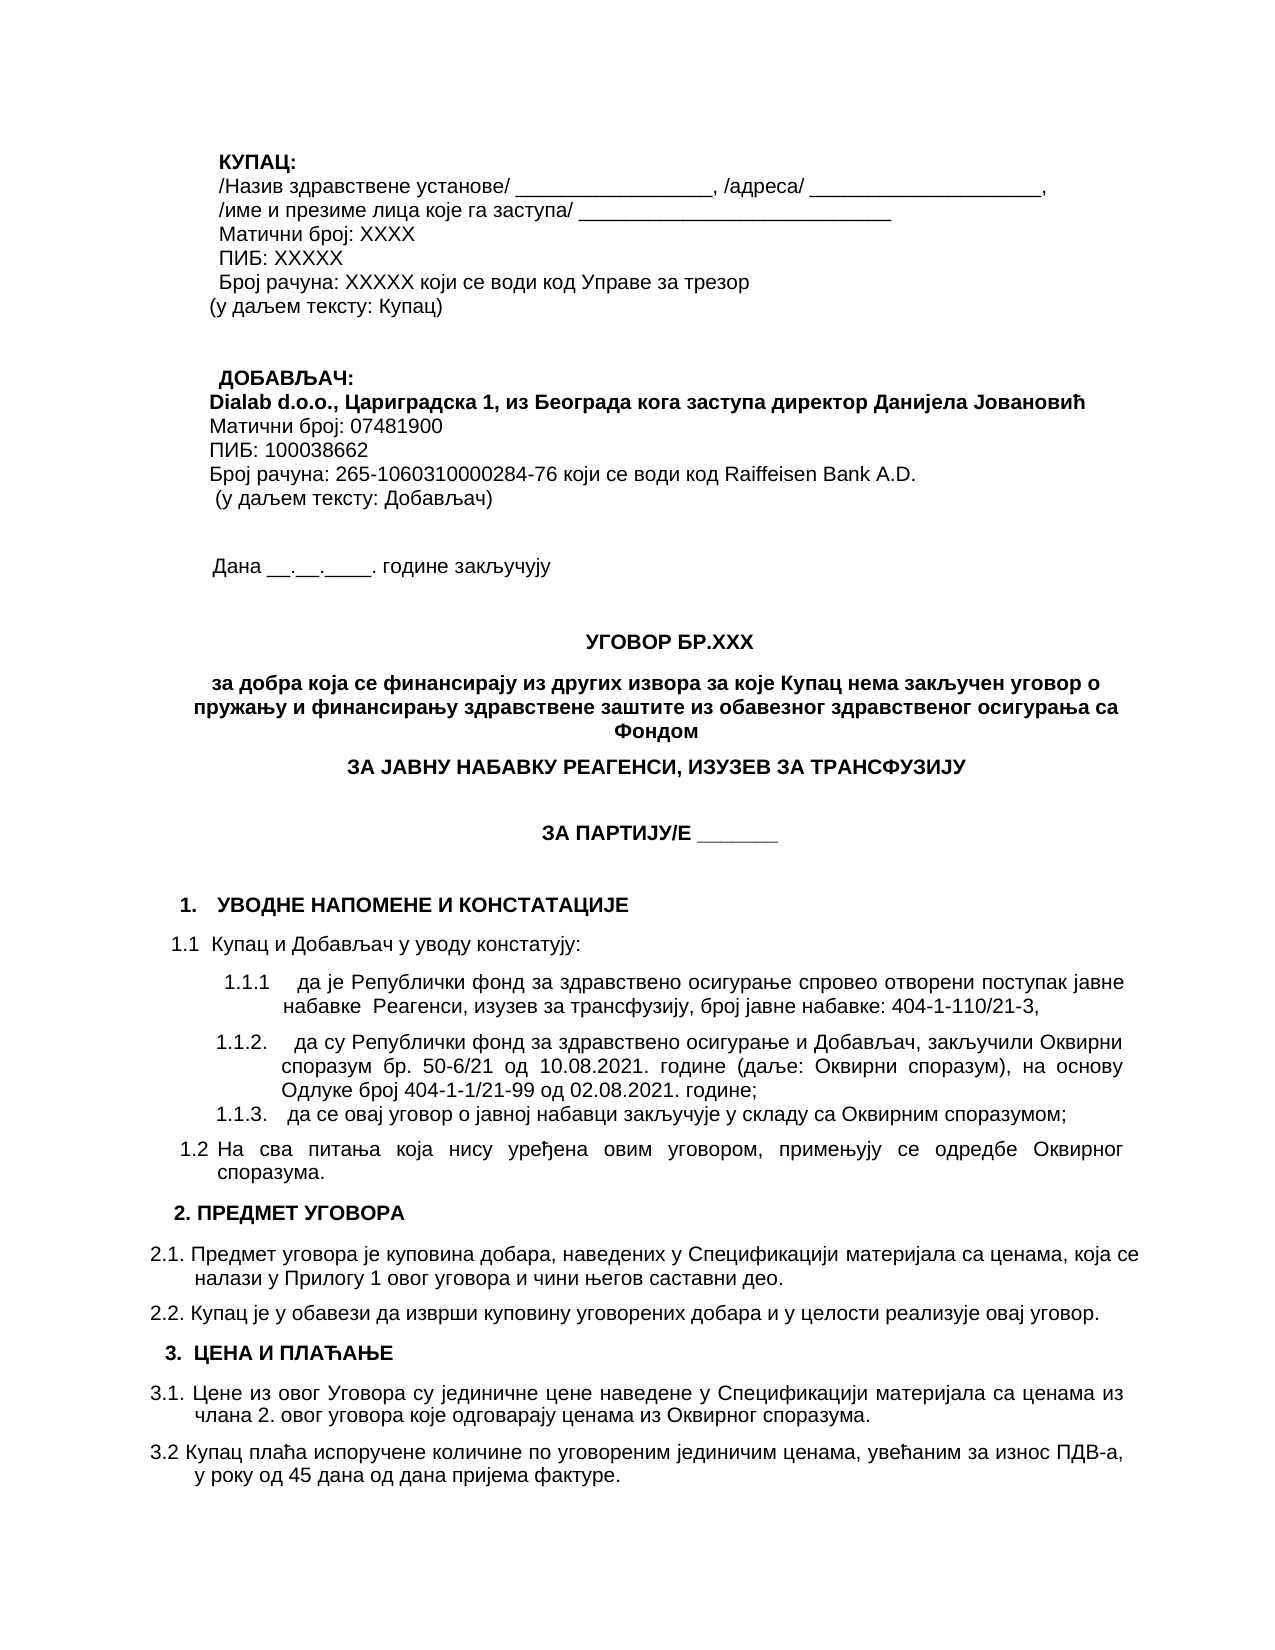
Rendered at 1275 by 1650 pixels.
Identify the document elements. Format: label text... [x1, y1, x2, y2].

text ПИБ: XXXXX [219, 246, 1125, 270]
text /Назив здравствене установе/ _________________, /адреса/ ____________________, /име и презиме лица које га заступа/ ___________________________ [219, 174, 1079, 222]
text 3. ЦЕНА И ПЛАЋАЊЕ [165, 1341, 1123, 1365]
text КУПАЦ: [219, 150, 1125, 174]
text 2.2. Купац је у обавези да изврши куповину уговорених добара и у целости реализује овај уговор. [150, 1302, 1125, 1324]
text Матични број: XXXX [219, 222, 1125, 246]
list УВОДНЕ НАПОМЕНЕ И КОНСТАТАЦИЈЕ [179, 892, 1123, 916]
text 2. ПРЕДМЕТ УГОВОРА [174, 1201, 1123, 1225]
text ЗА ПАРТИЈУ/Е _______ [197, 822, 1123, 846]
list да су Републички фонд за здравствено осигурање и Добављач, закључили Оквирни споразум бр. 50-6/21 од 10.08.2021. године (даље: Оквирни споразум), на основу Одлуке број 404-1-1/21-99 од 02.08.2021. године; [216, 1030, 1124, 1102]
text УГОВОР БР.ХХХ [586, 631, 1125, 654]
text ЗА ЈАВНУ НАБАВКУ РЕАГЕНСИ, ИЗУЗЕВ ЗА ТРАНСФУЗИЈУ [187, 755, 1125, 779]
text ПИБ: 100038662 [209, 437, 1125, 461]
text 3.1. Цене из овог Уговора су јединичне цене наведене у Спецификацији материјала са ценама из члана 2. овог уговора које одговарају ценама из Оквирног споразума. [150, 1382, 1125, 1427]
list да се овај уговор о јавној набавци закључује у складу са Оквирним споразумом; [216, 1102, 1125, 1126]
text 1.1 Купац и Добављач у уводу констатују: [135, 933, 1125, 956]
list да је Републички фонд за здравствено осигурање спровео отворени поступак јавне набавке Реагенси, изузев за трансфузију, број јавне набавке: 404-1-110/21-3, [224, 970, 1125, 1018]
text Број рачуна: 265-1060310000284-76 који се води код Raiffeisen Bank A.D. [209, 461, 1125, 485]
text ДОБАВЉАЧ: [219, 366, 1125, 389]
text за добра која се финансирају из других извора за које Купац нема закључен уговор о пружању и финансирању здравствене заштите из обавезног здравственог осигурања са Фондом [187, 671, 1125, 742]
text 3.2 Купац плаћа испоручене количине по уговореним јединичим ценама, увећаним за износ ПДВ-а, у року од 45 дана од дана пријема фактуре. [150, 1441, 1125, 1487]
text (у даљем тексту: Купац) [209, 294, 1125, 318]
list На сва питања која нису уређена овим уговором, примењују се одредбе Оквирног споразума. [179, 1138, 1125, 1184]
text 2.1. Предмет уговора је куповина добара, наведених у Спецификацији материјала са ценама, која се налази у Прилогу 1 овог уговора и чини његов саставни део. [150, 1241, 1139, 1289]
text Број рачуна: XXXXX који се води код Управе за трезор [219, 270, 1125, 294]
text Дана __.__.____. године закључују [212, 554, 1125, 578]
text Матични број: 07481900 [209, 413, 1125, 437]
text (у даљем тексту: Добављач) [209, 485, 1125, 509]
text Dialab d.o.o., Цариградска 1, из Београда кога заступа директор Данијела Јовановић [209, 389, 1125, 413]
